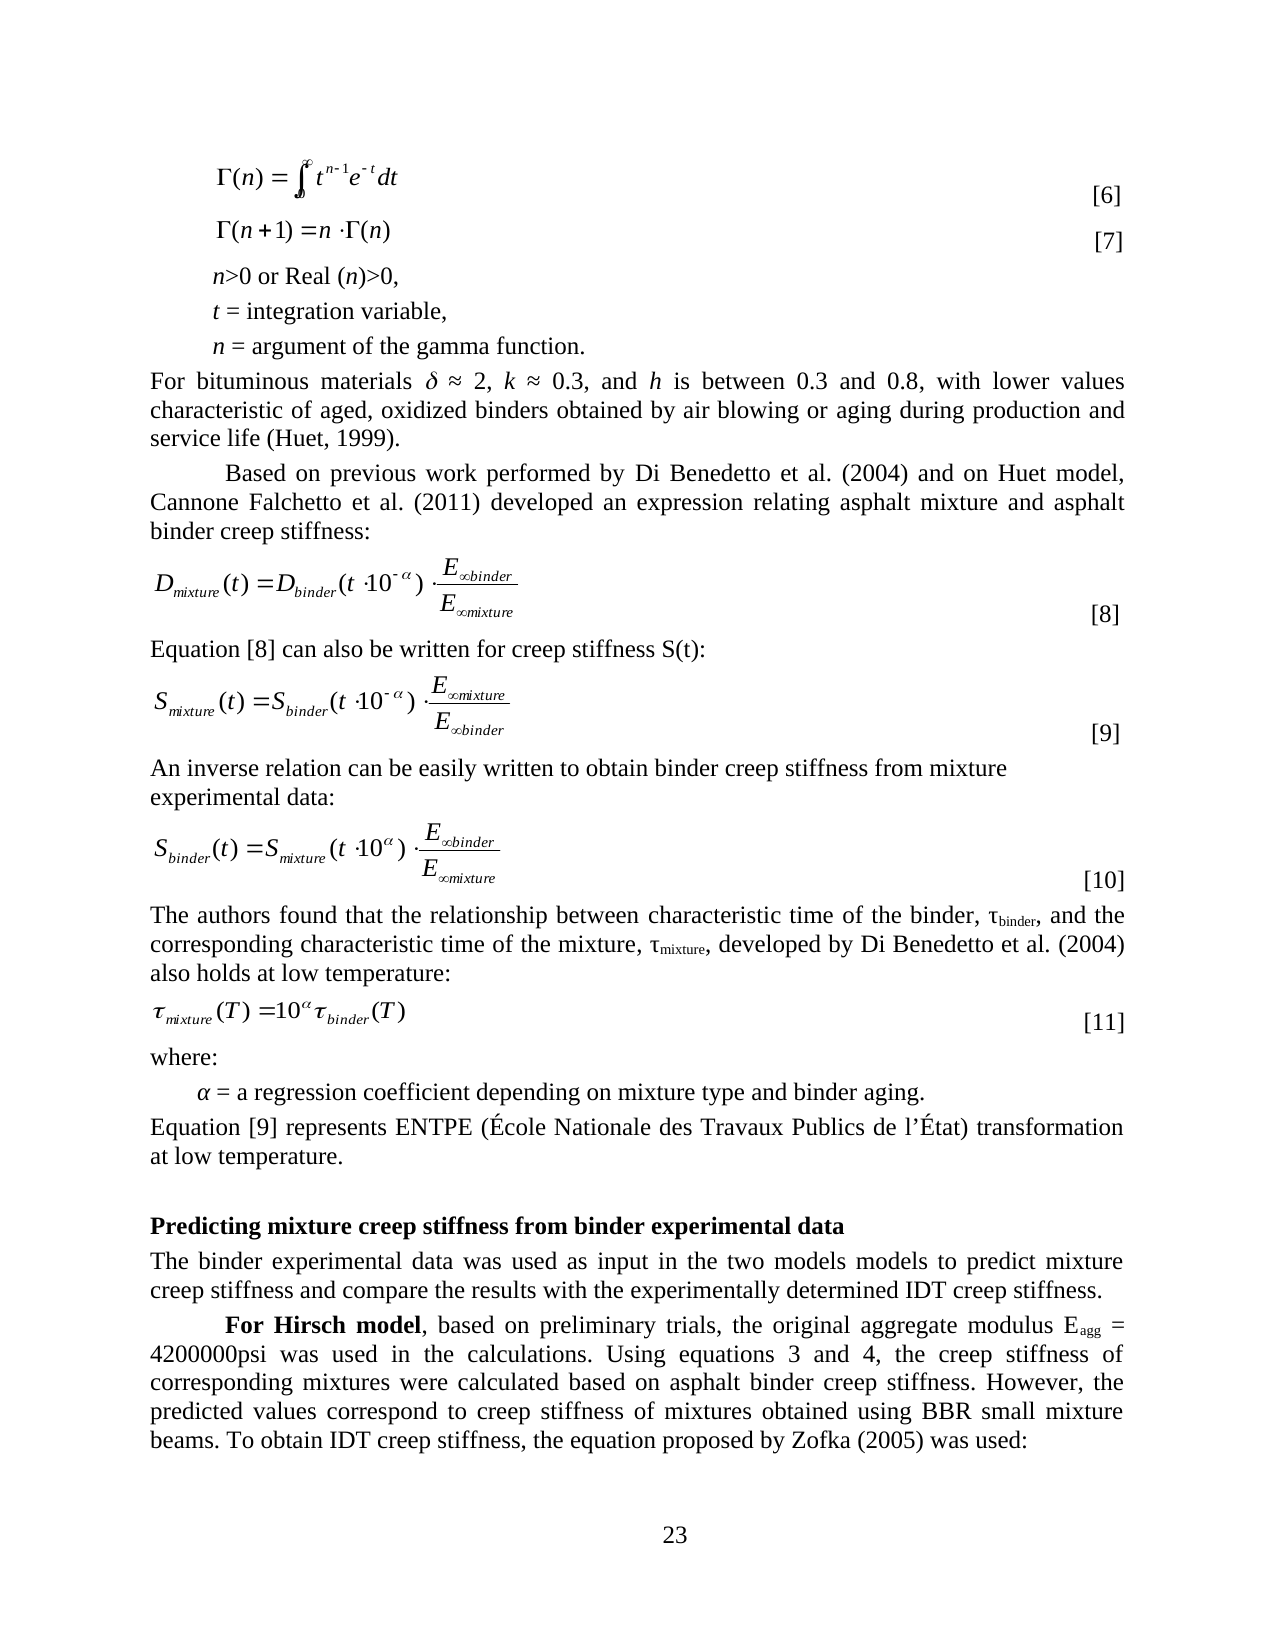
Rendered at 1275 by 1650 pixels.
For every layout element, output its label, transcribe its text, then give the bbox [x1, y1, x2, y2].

text [6] [150, 150, 1125, 209]
text Equation [9] represents ENTPE (École Nationale des Travaux Publics de l’État) transformation at low temperature. [150, 1112, 1125, 1170]
text n>0 or Real (n)>0, [150, 261, 1125, 290]
text For Hirsch model, based on preliminary trials, the original aggregate modulus Eagg = 4200000psi was used in the calculations. Using equations 3 and 4, the creep stiffness of corresponding mixtures were calculated based on asphalt binder creep stiffness. However, the predicted values correspond to creep stiffness of mixtures obtained using BBR small mixture beams. To obtain IDT creep stiffness, the equation proposed by Zofka (2005) was used: [150, 1310, 1125, 1454]
text t = integration variable, [150, 296, 1125, 325]
text The authors found that the relationship between characteristic time of the binder, τbinder, and the corresponding characteristic time of the mixture, τmixture, developed by Di Benedetto et al. (2004) also holds at low temperature: [150, 900, 1125, 987]
text n = argument of the gamma function. [150, 331, 1125, 360]
text Equation [8] can also be written for creep stiffness S(t): [150, 634, 1125, 663]
text [8] [150, 551, 1125, 628]
text For bituminous materials  ≈ 2, k ≈ 0.3, and h is between 0.3 and 0.8, with lower values characteristic of aged, oxidized binders obtained by air blowing or aging during production and service life (Huet, 1999). [150, 366, 1125, 452]
text [7] [150, 215, 1125, 255]
text Based on previous work performed by Di Benedetto et al. (2004) and on Huet model, Cannone Falchetto et al. (2011) developed an expression relating asphalt mixture and asphalt binder creep stiffness: [150, 458, 1125, 545]
text Predicting mixture creep stiffness from binder experimental data [150, 1211, 1125, 1240]
text The binder experimental data was used as input in the two models models to predict mixture creep stiffness and compare the results with the experimentally determined IDT creep stiffness. [150, 1246, 1125, 1304]
text where: [150, 1042, 1125, 1071]
text [11] [150, 993, 1125, 1036]
text [10] [150, 817, 1125, 894]
text An inverse relation can be easily written to obtain binder creep stiffness from mixture experimental data: [150, 753, 1125, 811]
text α = a regression coefficient depending on mixture type and binder aging. [197, 1077, 1125, 1106]
text [9] [150, 669, 1125, 747]
